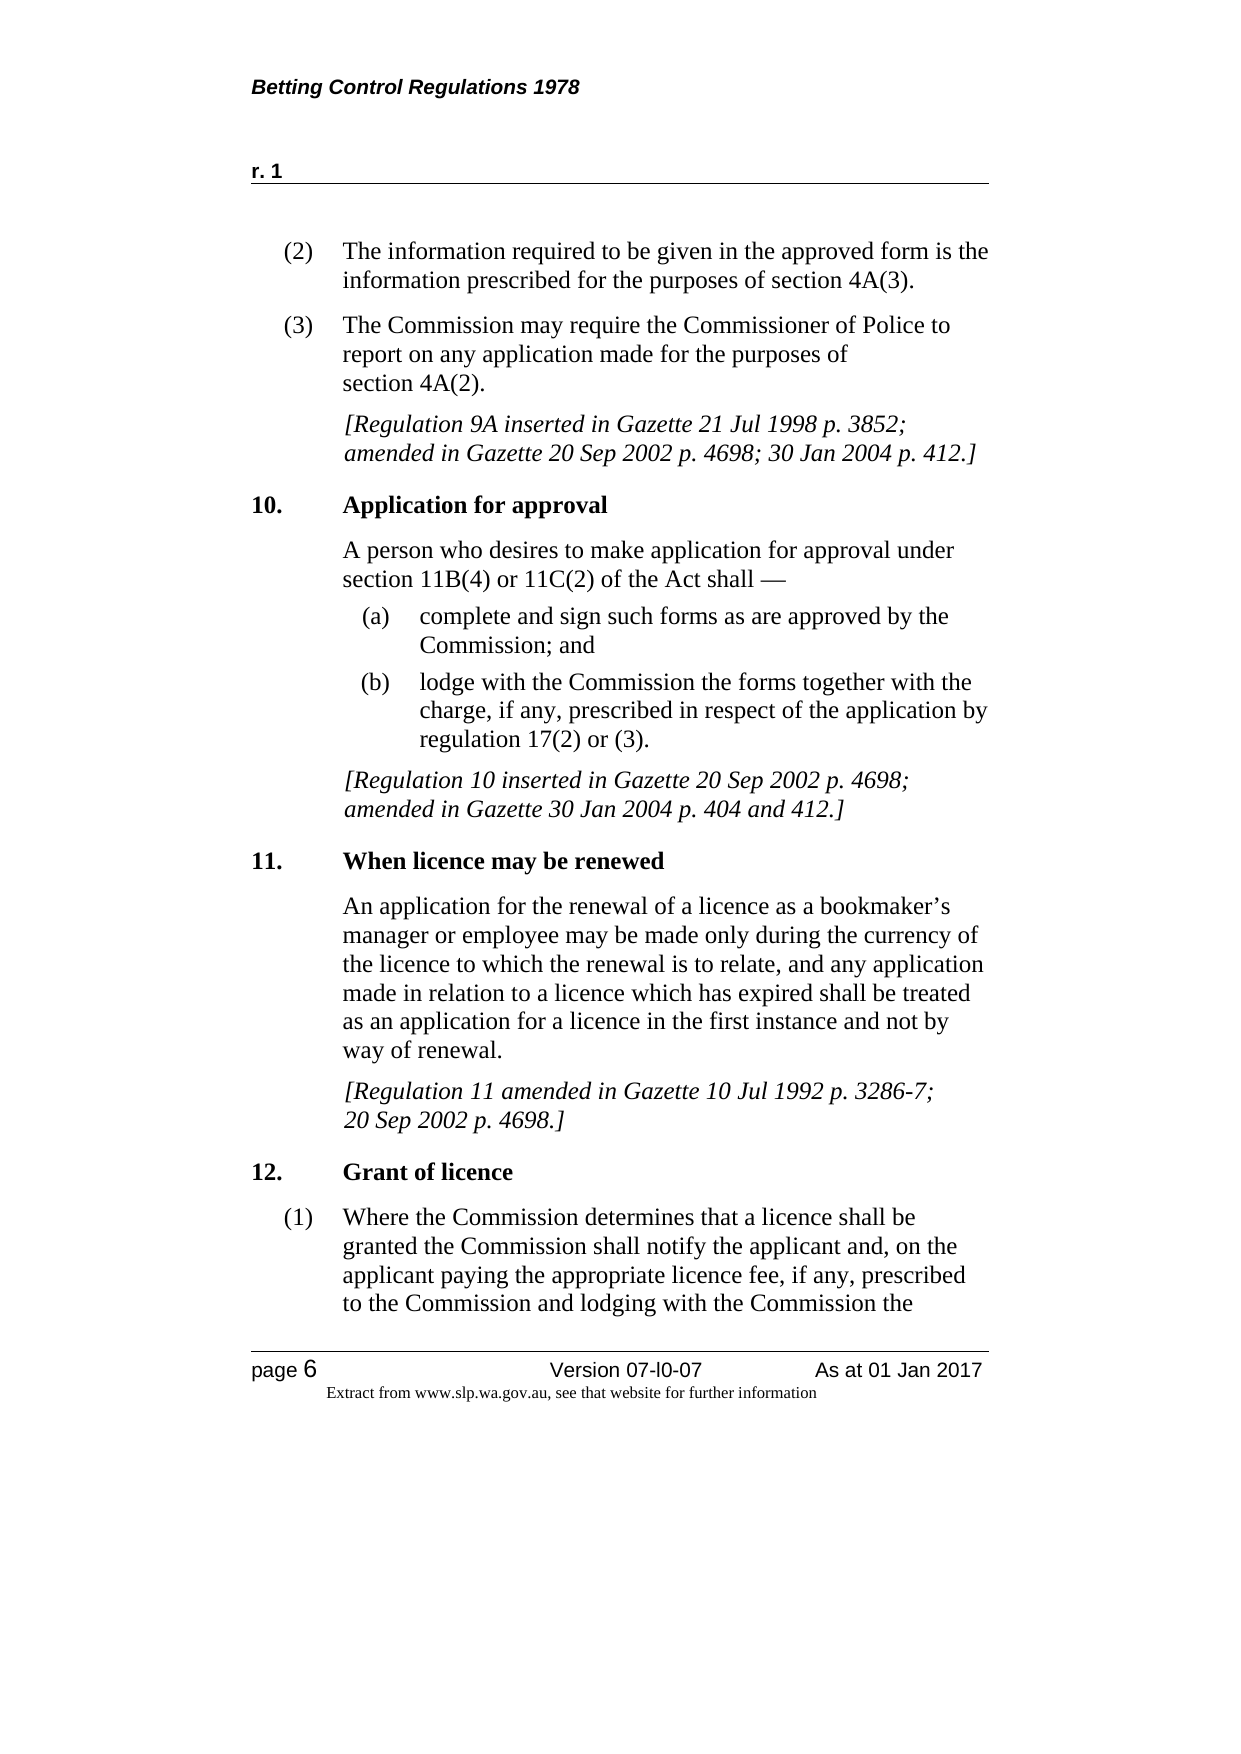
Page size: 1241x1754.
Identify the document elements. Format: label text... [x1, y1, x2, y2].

subtitle 10. Application for approval [251, 490, 989, 518]
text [251, 1202, 989, 1317]
text [Regulation 11 amended in Gazette 10 Jul 1992 p. 3286-7; 20 Sep 2002 p. 4698.] [251, 1076, 989, 1134]
text An application for the renewal of a licence as a bookmaker’s manager or employee may be made only during the currency of the licence to which the renewal is to relate, and any application made in relation to a licence which has expired shall be treated as an application for a licence in the first instance and not by way of renewal. [251, 891, 989, 1064]
text [Regulation 9A inserted in Gazette 21 Jul 1998 p. 3852; amended in Gazette 20 Sep 2002 p. 4698; 30 Jan 2004 p. 412.] [251, 409, 989, 467]
subtitle 12. Grant of licence [251, 1157, 989, 1186]
text [Regulation 10 inserted in Gazette 20 Sep 2002 p. 4698; amended in Gazette 30 Jan 2004 p. 404 and 412.] [251, 766, 989, 823]
text (a) complete and sign such forms as are approved by the Commission; and [251, 601, 989, 658]
text A person who desires to make application for approval under section 11B(4) or 11C(2) of the Act shall — [251, 535, 989, 593]
text (2) The information required to be given in the approved form is the information prescribed for the purposes of section 4A(3). [251, 236, 989, 294]
text (b) lodge with the Commission the forms together with the charge, if any, prescribed in respect of the application by regulation 17(2) or (3). [251, 667, 989, 753]
text (3) The Commission may require the Commissioner of Police to report on any application made for the purposes of section 4A(2). [251, 311, 989, 397]
subtitle 11. When licence may be renewed [251, 846, 989, 875]
